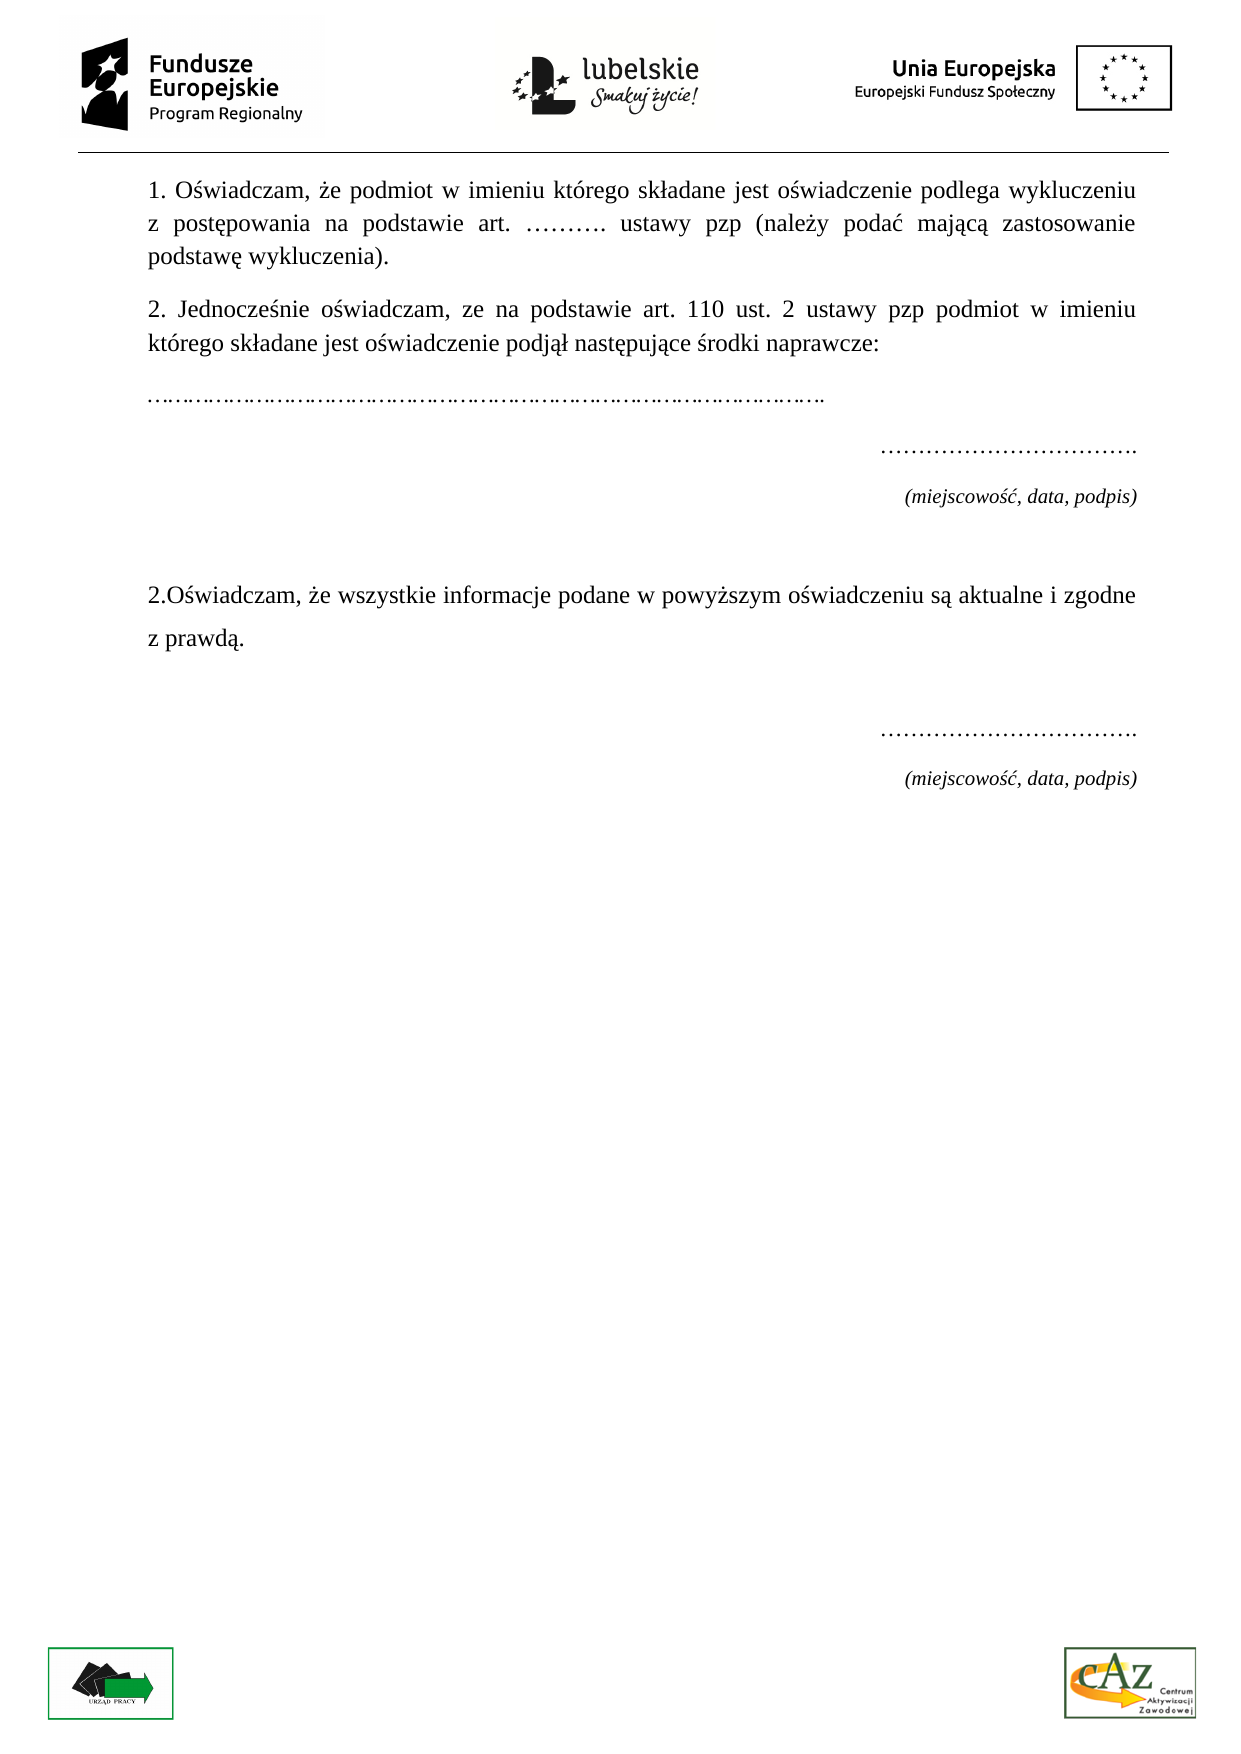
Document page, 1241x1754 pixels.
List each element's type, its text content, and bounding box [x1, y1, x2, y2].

picture [59, 15, 325, 138]
text ……………………………. [148, 432, 1137, 459]
picture [833, 23, 1192, 113]
text (miejscowość, data, podpis) [148, 483, 1137, 508]
text ………………………………………………………………………………………. [148, 381, 1137, 408]
text (miejscowość, data, podpis) [148, 766, 1137, 790]
text 1. Oświadczam, że podmiot w imieniu którego składane jest oświadczenie podlega wykluczeniu z postępowania na podstawie art. ………. ustawy pzp (należy podać mającą zastosowanie podstawę wykluczenia). [148, 175, 1137, 269]
text 2.Oświadczam, że wszystkie informacje podane w powyższym oświadczeniu są aktualne i zgodne z prawdą. [148, 580, 1137, 652]
picture [495, 17, 716, 130]
text 2. Jednocześnie oświadczam, ze na podstawie art. 110 ust. 2 ustawy pzp podmiot w imieniu którego składane jest oświadczenie podjął następujące środki naprawcze: [148, 294, 1137, 356]
picture [1063, 1647, 1197, 1719]
picture [47, 1647, 174, 1720]
text ……………………………. [148, 715, 1137, 741]
